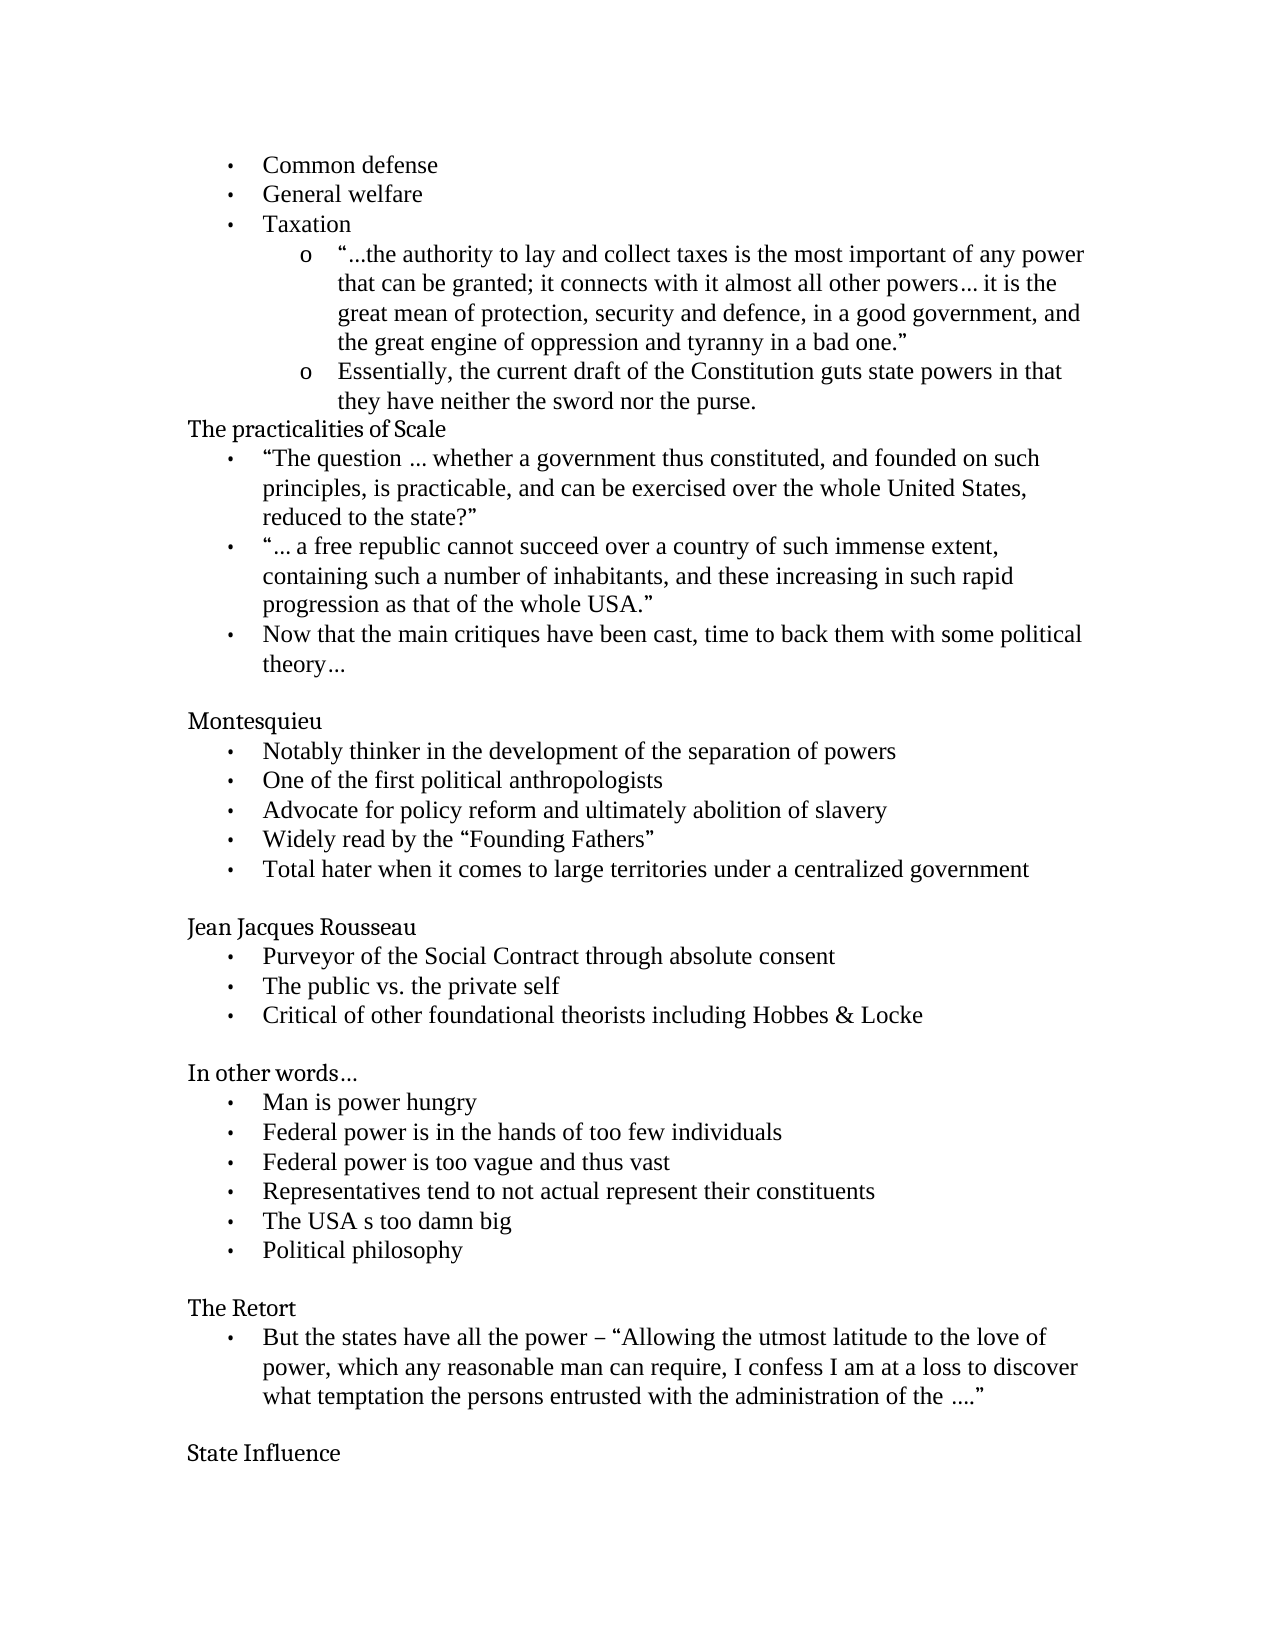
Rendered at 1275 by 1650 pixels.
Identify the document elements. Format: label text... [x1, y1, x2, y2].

list Federal power is too vague and thus vast [225, 1147, 1087, 1176]
list Political philosophy [225, 1235, 1087, 1265]
list Widely read by the “Founding Fathers” [225, 824, 1087, 854]
list Advocate for policy reform and ultimately abolition of slavery [225, 795, 1087, 824]
list “… a free republic cannot succeed over a country of such immense extent, containing such a number of inhabitants, and these increasing in such rapid progression as that of the whole USA.” [225, 531, 1087, 619]
list Man is power hungry [225, 1087, 1087, 1117]
list “…the authority to lay and collect taxes is the most important of any power that can be granted; it connects with it almost all other powers… it is the great mean of protection, security and defence, in a good government, and the great engine of oppression and tyranny in a bad one.” [300, 239, 1087, 356]
text The Retort [187, 1294, 1087, 1322]
list Common defense [225, 150, 1087, 179]
list The USA s too damn big [225, 1206, 1087, 1235]
list Purveyor of the Social Contract through absolute consent [225, 941, 1087, 971]
list But the states have all the power – “Allowing the utmost latitude to the love of power, which any reasonable man can require, I confess I am at a loss to discover what temptation the persons entrusted with the administration of the ….” [225, 1322, 1087, 1410]
list One of the first political anthropologists [225, 765, 1087, 795]
list Essentially, the current draft of the Constitution guts state powers in that they have neither the sword nor the purse. [300, 356, 1087, 414]
list Total hater when it comes to large territories under a centralized government [225, 854, 1087, 884]
text State Influence [187, 1439, 1087, 1468]
text Montesquieu [187, 707, 1087, 736]
list Federal power is in the hands of too few individuals [225, 1117, 1087, 1147]
list Notably thinker in the development of the separation of powers [225, 736, 1087, 765]
list Now that the main critiques have been cast, time to back them with some political theory… [225, 619, 1087, 678]
list Representatives tend to not actual represent their constituents [225, 1176, 1087, 1206]
text In other words… [187, 1059, 1087, 1087]
list Taxation [225, 209, 1087, 239]
list “The question … whether a government thus constituted, and founded on such principles, is practicable, and can be exercised over the whole United States, reduced to the state?” [225, 443, 1087, 531]
list The public vs. the private self [225, 971, 1087, 1000]
list General welfare [225, 179, 1087, 209]
list Critical of other foundational theorists including Hobbes & Locke [225, 1000, 1087, 1030]
text Jean Jacques Rousseau [187, 912, 1087, 941]
text The practicalities of Scale [187, 414, 1087, 443]
